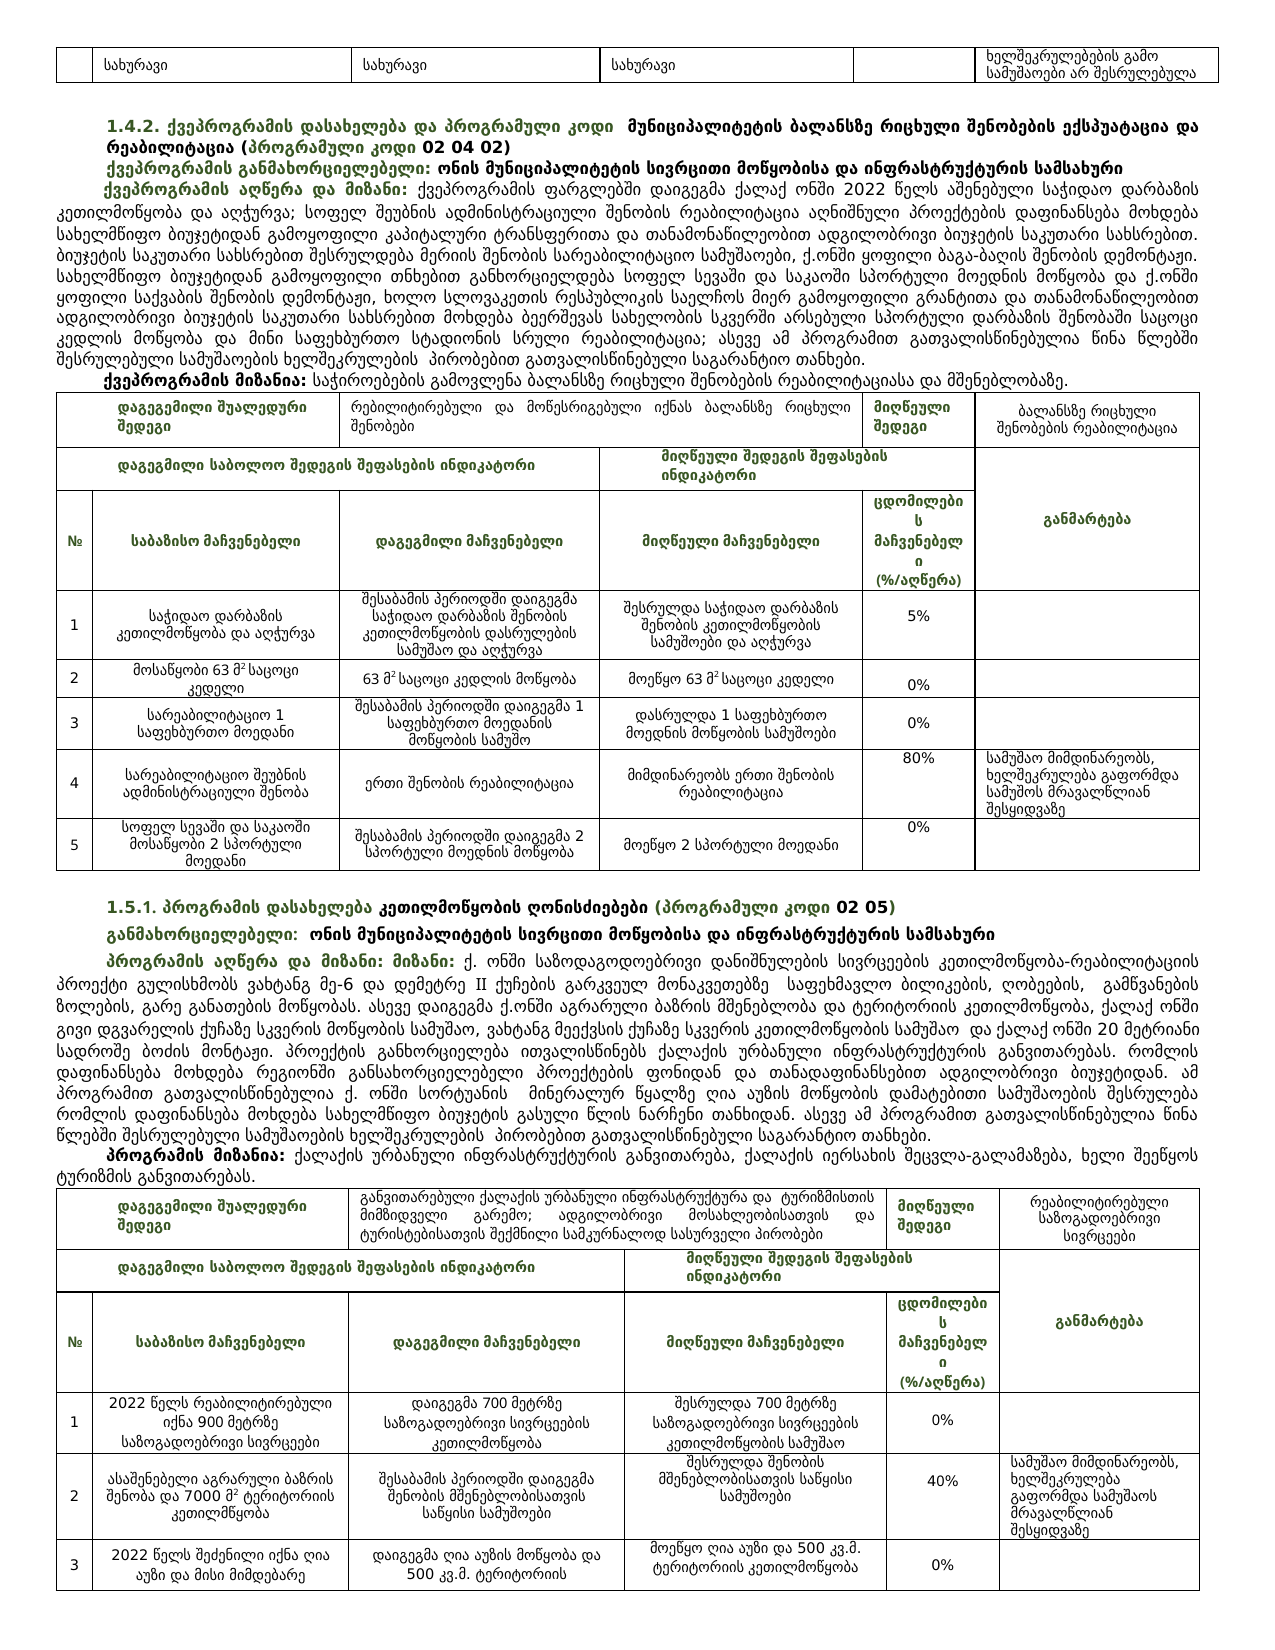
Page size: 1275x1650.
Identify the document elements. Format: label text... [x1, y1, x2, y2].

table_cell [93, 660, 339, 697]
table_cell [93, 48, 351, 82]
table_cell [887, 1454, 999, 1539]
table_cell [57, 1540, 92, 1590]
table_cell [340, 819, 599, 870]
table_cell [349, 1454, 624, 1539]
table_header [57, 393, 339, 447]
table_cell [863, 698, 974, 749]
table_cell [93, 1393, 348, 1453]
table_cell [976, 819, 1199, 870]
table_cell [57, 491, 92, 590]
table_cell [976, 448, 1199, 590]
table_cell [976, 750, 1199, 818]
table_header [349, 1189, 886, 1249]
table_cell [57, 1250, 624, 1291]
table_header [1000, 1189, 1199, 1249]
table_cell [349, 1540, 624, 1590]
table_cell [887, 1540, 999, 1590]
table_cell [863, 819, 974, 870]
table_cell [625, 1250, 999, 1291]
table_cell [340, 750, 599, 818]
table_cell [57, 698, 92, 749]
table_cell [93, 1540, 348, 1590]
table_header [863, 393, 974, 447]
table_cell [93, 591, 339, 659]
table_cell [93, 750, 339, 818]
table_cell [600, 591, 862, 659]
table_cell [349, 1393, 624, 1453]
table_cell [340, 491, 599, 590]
text პროგრამის მიზანია: ქალაქის ურბანული ინფრასტრუქტურის განვითარება, ქალაქის იერსახის შეცვლა-გალამაზება, ხელი შეეწყოს ტურიზმის განვითარებას. [56, 1146, 1200, 1186]
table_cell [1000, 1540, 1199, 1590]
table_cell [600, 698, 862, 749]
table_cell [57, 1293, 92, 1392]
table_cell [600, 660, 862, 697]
text ქვეპროგრამის აღწერა და მიზანი: ქვეპროგრამის ფარგლებში დაიგეგმა ქალაქ ონში 2022 წელს აშენებული საჭიდაო დარბაზის კეთილმოწყობა და აღჭურვა; სოფელ შეუბნის ადმინისტრაციული შენობის რეაბილიტაცია აღნიშნული პროექტების დაფინანსება მოხდება სახელმწიფო ბიუჯეტიდან გამოყოფილი კაპიტალური ტრანსფერითა და თანამონაწილეობით ადგილობრივი ბიუჯეტის საკუთარი სახსრებით. ბიუჯეტის საკუთარი სახსრებით შესრულდება მერიის შენობის სარეაბილიტაციო სამუშაოები, ქ.ონში ყოფილი ბაგა-ბაღის შენობის დემონტაჟი. სახელმწიფო ბიუჯეტიდან გამოყოფილი თნხებით განხორციელდება სოფელ სევაში და საკაოში სპორტული მოედნის მოწყობა და ქ.ონში ყოფილი საქვაბის შენობის დემონტაჟი, ხოლო სლოვაკეთის რესპუბლიკის საელჩოს მიერ გამოყოფილი გრანტითა და თანამონაწილეობით ადგილობრივი ბიუჯეტის საკუთარი სახსრებით მოხდება ბეერშევას სახელობის სკვერში არსებული სპორტული დარბაზის შენობაში საცოცი კედლის მოწყობა და მინი საფეხბურთო სტადიონის სრული რეაბილიტაცია; ასევე ამ პროგრამით გათვალისწინებულია წინა წლებში შესრულებული სამუშაოების ხელშეკრულების პირობებით გათვალისწინებული საგარანტიო თანხები. [56, 180, 1200, 369]
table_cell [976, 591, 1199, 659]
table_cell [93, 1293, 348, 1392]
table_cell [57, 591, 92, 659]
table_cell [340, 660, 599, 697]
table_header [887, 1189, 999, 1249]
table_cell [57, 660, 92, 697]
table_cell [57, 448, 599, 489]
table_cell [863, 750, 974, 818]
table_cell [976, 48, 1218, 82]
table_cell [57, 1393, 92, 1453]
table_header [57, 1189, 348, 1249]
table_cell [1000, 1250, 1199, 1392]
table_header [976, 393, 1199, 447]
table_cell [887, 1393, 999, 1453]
text პროგრამის აღწერა და მიზანი: მიზანი: ქ. ონში საზოდაგოდოებრივი დანიშნულების სივრცეების კეთილმოწყობა-რეაბილიტაციის პროექტი გულისხმობს ვახტანგ მე-6 და დემეტრე II ქუჩების გარკვეულ მონაკვეთებზე საფეხმავლო ბილიკების, ღობეების, გამწვანების ზოლების, გარე განათების მოწყობას. ასევე დაიგეგმა ქ.ონში აგრარული ბაზრის მშენებლობა და ტერიტორიის კეთილმოწყობა, ქალაქ ონში გივი დგვარელის ქუჩაზე სკვერის მოწყობის სამუშაო, ვახტანგ მეექვსის ქუჩაზე სკვერის კეთილმოწყობის სამუშაო და ქალაქ ონში 20 მეტრიანი სადროშე ბოძის მონტაჟი. პროექტის განხორციელება ითვალისწინებს ქალაქის ურბანული ინფრასტრუქტურის განვითარებას. რომლის დაფინანსება მოხდება რეგიონში განსახორციელებელი პროექტების ფონიდან და თანადაფინანსებით ადგილობრივი ბიუჯეტიდან. ამ პროგრამით გათვალისწინებულია ქ. ონში სორტუანის მინერალურ წყალზე ღია აუზის მოწყობის დამატებითი სამუშაოების შესრულება რომლის დაფინანსება მოხდება სახელმწიფო ბიუჯეტის გასული წლის ნარჩენი თანხიდან. ასევე ამ პროგრამით გათვალისწინებულია წინა წლებში შესრულებული სამუშაოების ხელშეკრულების პირობებით გათვალისწინებული საგარანტიო თანხები. [56, 951, 1200, 1145]
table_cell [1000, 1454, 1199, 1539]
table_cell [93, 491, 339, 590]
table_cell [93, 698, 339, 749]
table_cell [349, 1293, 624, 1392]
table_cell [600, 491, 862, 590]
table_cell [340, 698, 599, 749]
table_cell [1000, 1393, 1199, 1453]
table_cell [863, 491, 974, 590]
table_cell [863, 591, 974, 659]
text ქვეპროგრამის მიზანია: საჭიროებების გამოვლენა ბალანსზე რიცხული შენობების რეაბილიტაციასა და მშენებლობაზე. [56, 371, 1200, 390]
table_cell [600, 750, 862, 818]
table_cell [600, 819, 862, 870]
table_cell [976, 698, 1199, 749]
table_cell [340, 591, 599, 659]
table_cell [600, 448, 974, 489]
text 1.4.2. ქვეპროგრამის დასახელება და პროგრამული კოდი მუნიციპალიტეტის ბალანსზე რიცხული შენობების ექსპუატაცია და რეაბილიტაცია (პროგრამული კოდი 02 04 02) [106, 117, 1200, 157]
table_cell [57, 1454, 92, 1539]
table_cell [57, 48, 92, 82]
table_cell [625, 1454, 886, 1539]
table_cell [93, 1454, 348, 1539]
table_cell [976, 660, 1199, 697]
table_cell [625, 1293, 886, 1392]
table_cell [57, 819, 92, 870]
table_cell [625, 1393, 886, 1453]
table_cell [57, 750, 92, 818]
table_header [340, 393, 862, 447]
text განმახორციელებელი: ონის მუნიციპალიტეტის სივრცითი მოწყობისა და ინფრასტრუქტურის სამსახური [106, 923, 1200, 946]
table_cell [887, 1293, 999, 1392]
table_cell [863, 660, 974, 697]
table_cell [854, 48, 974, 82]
text ქვეპროგრამის განმახორციელებელი: ონის მუნიციპალიტეტის სივრცითი მოწყობისა და ინფრასტრუქტურის სამსახური [106, 159, 1200, 178]
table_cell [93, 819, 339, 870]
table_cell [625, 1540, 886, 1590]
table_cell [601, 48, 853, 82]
text 1.5.1. პროგრამის დასახელება კეთილმოწყობის ღონისძიებები (პროგრამული კოდი 02 05) [106, 896, 1200, 919]
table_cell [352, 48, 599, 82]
